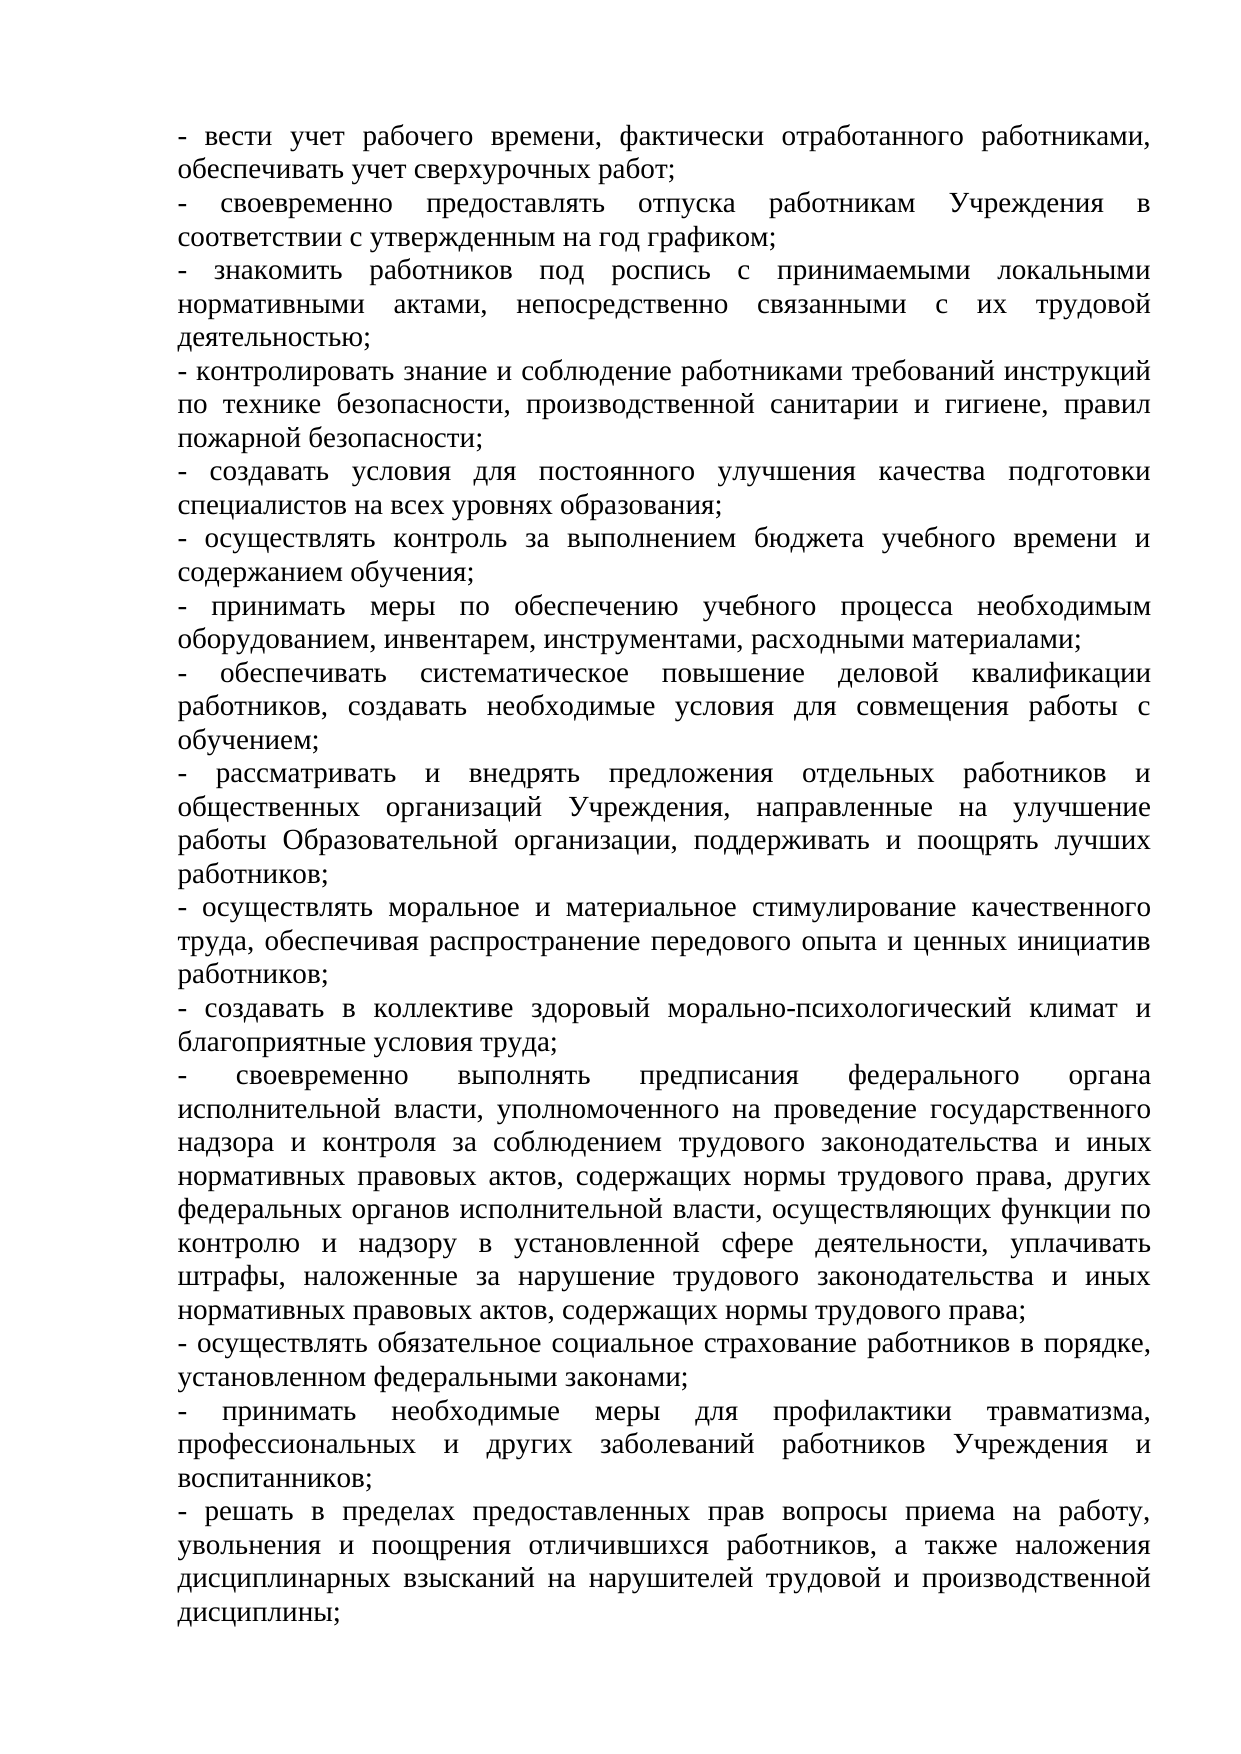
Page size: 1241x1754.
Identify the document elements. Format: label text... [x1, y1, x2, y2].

text - рассматривать и внедрять предложения отдельных работников и общественных организаций Учреждения, направленные на улучшение работы Образовательной организации, поддерживать и поощрять лучших работников; [177, 755, 1152, 889]
text - осуществлять контроль за выполнением бюджета учебного времени и содержанием обучения; [177, 521, 1152, 588]
text - осуществлять моральное и материальное стимулирование качественного труда, обеспечивая распространение передового опыта и ценных инициатив работников; [177, 889, 1152, 990]
text - принимать необходимые меры для профилактики травматизма, профессиональных и других заболеваний работников Учреждения и воспитанников; [177, 1393, 1152, 1493]
text - своевременно выполнять предписания федерального органа исполнительной власти, уполномоченного на проведение государственного надзора и контроля за соблюдением трудового законодательства и иных нормативных правовых актов, содержащих нормы трудового права, других федеральных органов исполнительной власти, осуществляющих функции по контролю и надзору в установленной сфере деятельности, уплачивать штрафы, наложенные за нарушение трудового законодательства и иных нормативных правовых актов, содержащих нормы трудового права; [177, 1057, 1152, 1326]
text - вести учет рабочего времени, фактически отработанного работниками, обеспечивать учет сверхурочных работ; [177, 118, 1152, 185]
text - контролировать знание и соблюдение работниками требований инструкций по технике безопасности, производственной санитарии и гигиене, правил пожарной безопасности; [177, 353, 1152, 453]
text - обеспечивать систематическое повышение деловой квалификации работников, создавать необходимые условия для совмещения работы с обучением; [177, 655, 1152, 755]
text - решать в пределах предоставленных прав вопросы приема на работу, увольнения и поощрения отличившихся работников, а также наложения дисциплинарных взысканий на нарушителей трудовой и производственной дисциплины; [177, 1493, 1152, 1627]
text - принимать меры по обеспечению учебного процесса необходимым оборудованием, инвентарем, инструментами, расходными материалами; [177, 588, 1152, 655]
text - создавать условия для постоянного улучшения качества подготовки специалистов на всех уровнях образования; [177, 453, 1152, 521]
text - своевременно предоставлять отпуска работникам Учреждения в соответствии с утвержденным на год графиком; [177, 185, 1152, 252]
text - осуществлять обязательное социальное страхование работников в порядке, установленном федеральными законами; [177, 1326, 1152, 1393]
text - знакомить работников под роспись с принимаемыми локальными нормативными актами, непосредственно связанными с их трудовой деятельностью; [177, 252, 1152, 353]
text - создавать в коллективе здоровый морально-психологический климат и благоприятные условия труда; [177, 990, 1152, 1057]
